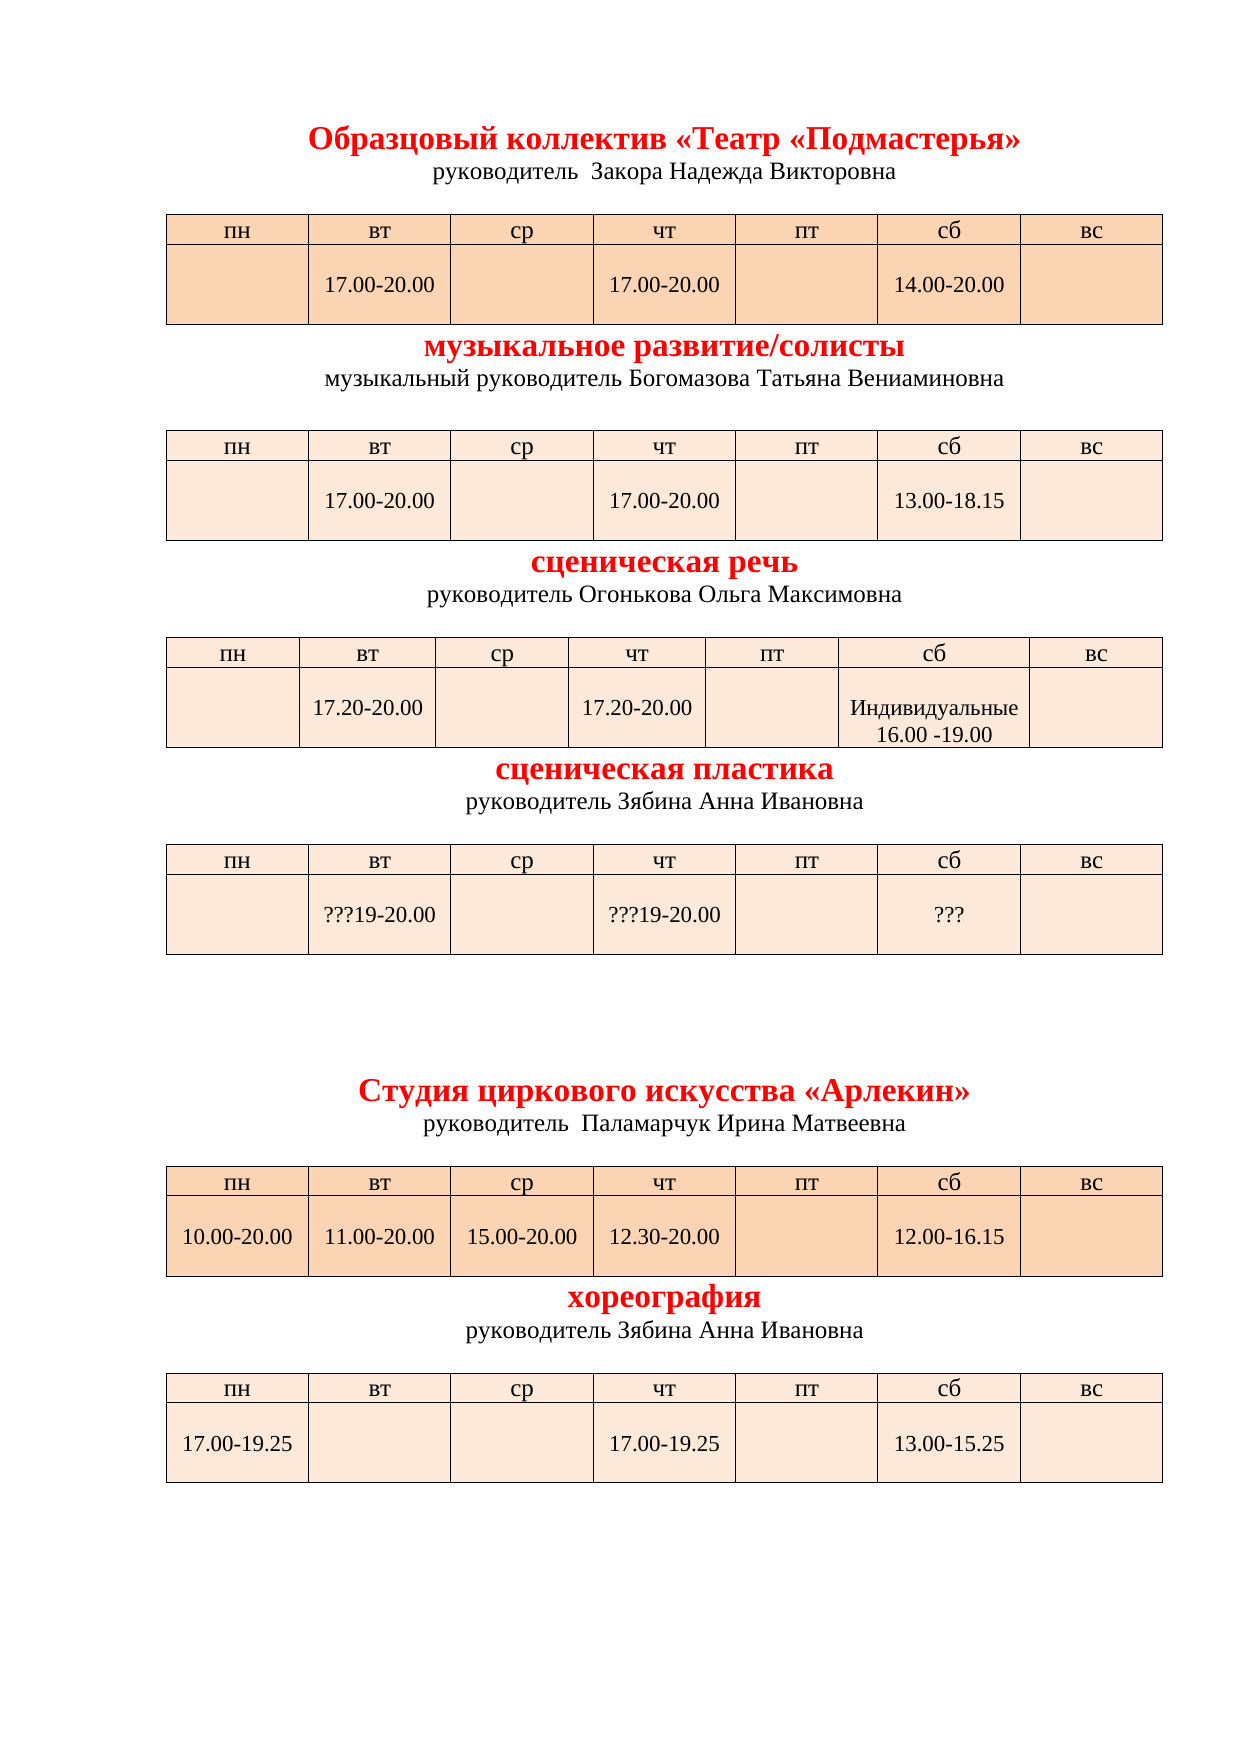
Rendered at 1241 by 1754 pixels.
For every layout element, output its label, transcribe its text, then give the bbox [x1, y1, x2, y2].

table_cell 10.00-20.00 [167, 1196, 308, 1276]
text хореография [177, 1277, 1152, 1315]
table_cell 17.20-20.00 [569, 668, 705, 747]
table_cell ??? [878, 875, 1020, 954]
table_cell [436, 668, 568, 747]
table_cell [706, 668, 838, 747]
table_header ср [436, 638, 568, 667]
table_cell [1021, 875, 1162, 954]
table_header вт [309, 1167, 450, 1195]
table_header чт [594, 1374, 735, 1402]
text Образцовый коллектив «Театр «Подмастерья» [177, 118, 1152, 156]
table_cell [451, 461, 593, 540]
table_header пт [736, 215, 877, 244]
table_header вс [1021, 1374, 1162, 1402]
text сценическая пластика [177, 748, 1152, 786]
text руководитель Огонькова Ольга Максимовна [177, 579, 1152, 608]
table_header пн [167, 638, 299, 667]
table_header пн [167, 215, 308, 244]
table_header ср [451, 431, 593, 460]
table_cell 17.00-19.25 [167, 1403, 308, 1482]
table_cell [1021, 1403, 1162, 1482]
table_cell ???19-20.00 [309, 875, 450, 954]
text музыкальное развитие/солисты [177, 325, 1152, 363]
table_cell 12.00-16.15 [878, 1196, 1020, 1276]
table_cell 11.00-20.00 [309, 1196, 450, 1276]
table_header вт [300, 638, 435, 667]
table_header пн [167, 1374, 308, 1402]
table_cell 13.00-18.15 [878, 461, 1020, 540]
table_header вс [1021, 845, 1162, 874]
table_header сб [839, 638, 1029, 667]
table_cell [736, 461, 877, 540]
table_cell [1021, 461, 1162, 540]
text руководитель Зябина Анна Ивановна [177, 1315, 1152, 1344]
table_header вт [309, 215, 450, 244]
table_cell [167, 245, 308, 324]
table_header пт [736, 431, 877, 460]
table_cell 17.00-20.00 [309, 245, 450, 324]
table_cell [451, 1403, 593, 1482]
table_cell [736, 875, 877, 954]
table_header сб [878, 845, 1020, 874]
table_header сб [878, 1374, 1020, 1402]
table_header вс [1030, 638, 1162, 667]
table_cell [451, 875, 593, 954]
table_header вт [309, 1374, 450, 1402]
table_cell [736, 1196, 877, 1276]
table_cell 17.00-19.25 [594, 1403, 735, 1482]
table_cell 15.00-20.00 [451, 1196, 593, 1276]
table_cell 17.00-20.00 [309, 461, 450, 540]
text руководитель Зябина Анна Ивановна [177, 786, 1152, 815]
table_header вс [1021, 431, 1162, 460]
table_cell [1030, 668, 1162, 747]
table_cell [736, 245, 877, 324]
table_cell 17.00-20.00 [594, 461, 735, 540]
text сценическая речь [177, 541, 1152, 579]
table_header чт [594, 215, 735, 244]
table_cell [451, 245, 593, 324]
table_cell 13.00-15.25 [878, 1403, 1020, 1482]
table_header чт [569, 638, 705, 667]
table_header пт [736, 1374, 877, 1402]
table_header пн [167, 1167, 308, 1195]
table_cell 12.30-20.00 [594, 1196, 735, 1276]
table_header пт [736, 1167, 877, 1195]
table_cell [167, 461, 308, 540]
table_header сб [878, 431, 1020, 460]
text Студия циркового искусства «Арлекин» [177, 1070, 1152, 1108]
table_header ср [451, 215, 593, 244]
table_cell [167, 875, 308, 954]
table_cell [309, 1403, 450, 1482]
table_cell 17.00-20.00 [594, 245, 735, 324]
table_header ср [451, 1167, 593, 1195]
table_header вс [1021, 215, 1162, 244]
text руководитель Закора Надежда Викторовна [177, 156, 1152, 185]
table_header ср [451, 845, 593, 874]
table_cell 14.00-20.00 [878, 245, 1020, 324]
table_cell [736, 1403, 877, 1482]
table_header сб [878, 1167, 1020, 1195]
table_header сб [878, 215, 1020, 244]
table_cell Индивидуальные 16.00 -19.00 [839, 668, 1029, 747]
text музыкальный руководитель Богомазова Татьяна Вениаминовна [177, 363, 1152, 392]
table_header чт [594, 845, 735, 874]
table_header чт [594, 1167, 735, 1195]
table_header пн [167, 431, 308, 460]
table_cell 17.20-20.00 [300, 668, 435, 747]
table_cell [1021, 245, 1162, 324]
table_header пт [706, 638, 838, 667]
table_cell ???19-20.00 [594, 875, 735, 954]
table_cell [1021, 1196, 1162, 1276]
table_header вт [309, 431, 450, 460]
table_header пн [167, 845, 308, 874]
text руководитель Паламарчук Ирина Матвеевна [177, 1108, 1152, 1137]
table_header чт [594, 431, 735, 460]
table_header вт [309, 845, 450, 874]
table_cell [167, 668, 299, 747]
table_header пт [736, 845, 877, 874]
table_header вс [1021, 1167, 1162, 1195]
table_header ср [451, 1374, 593, 1402]
